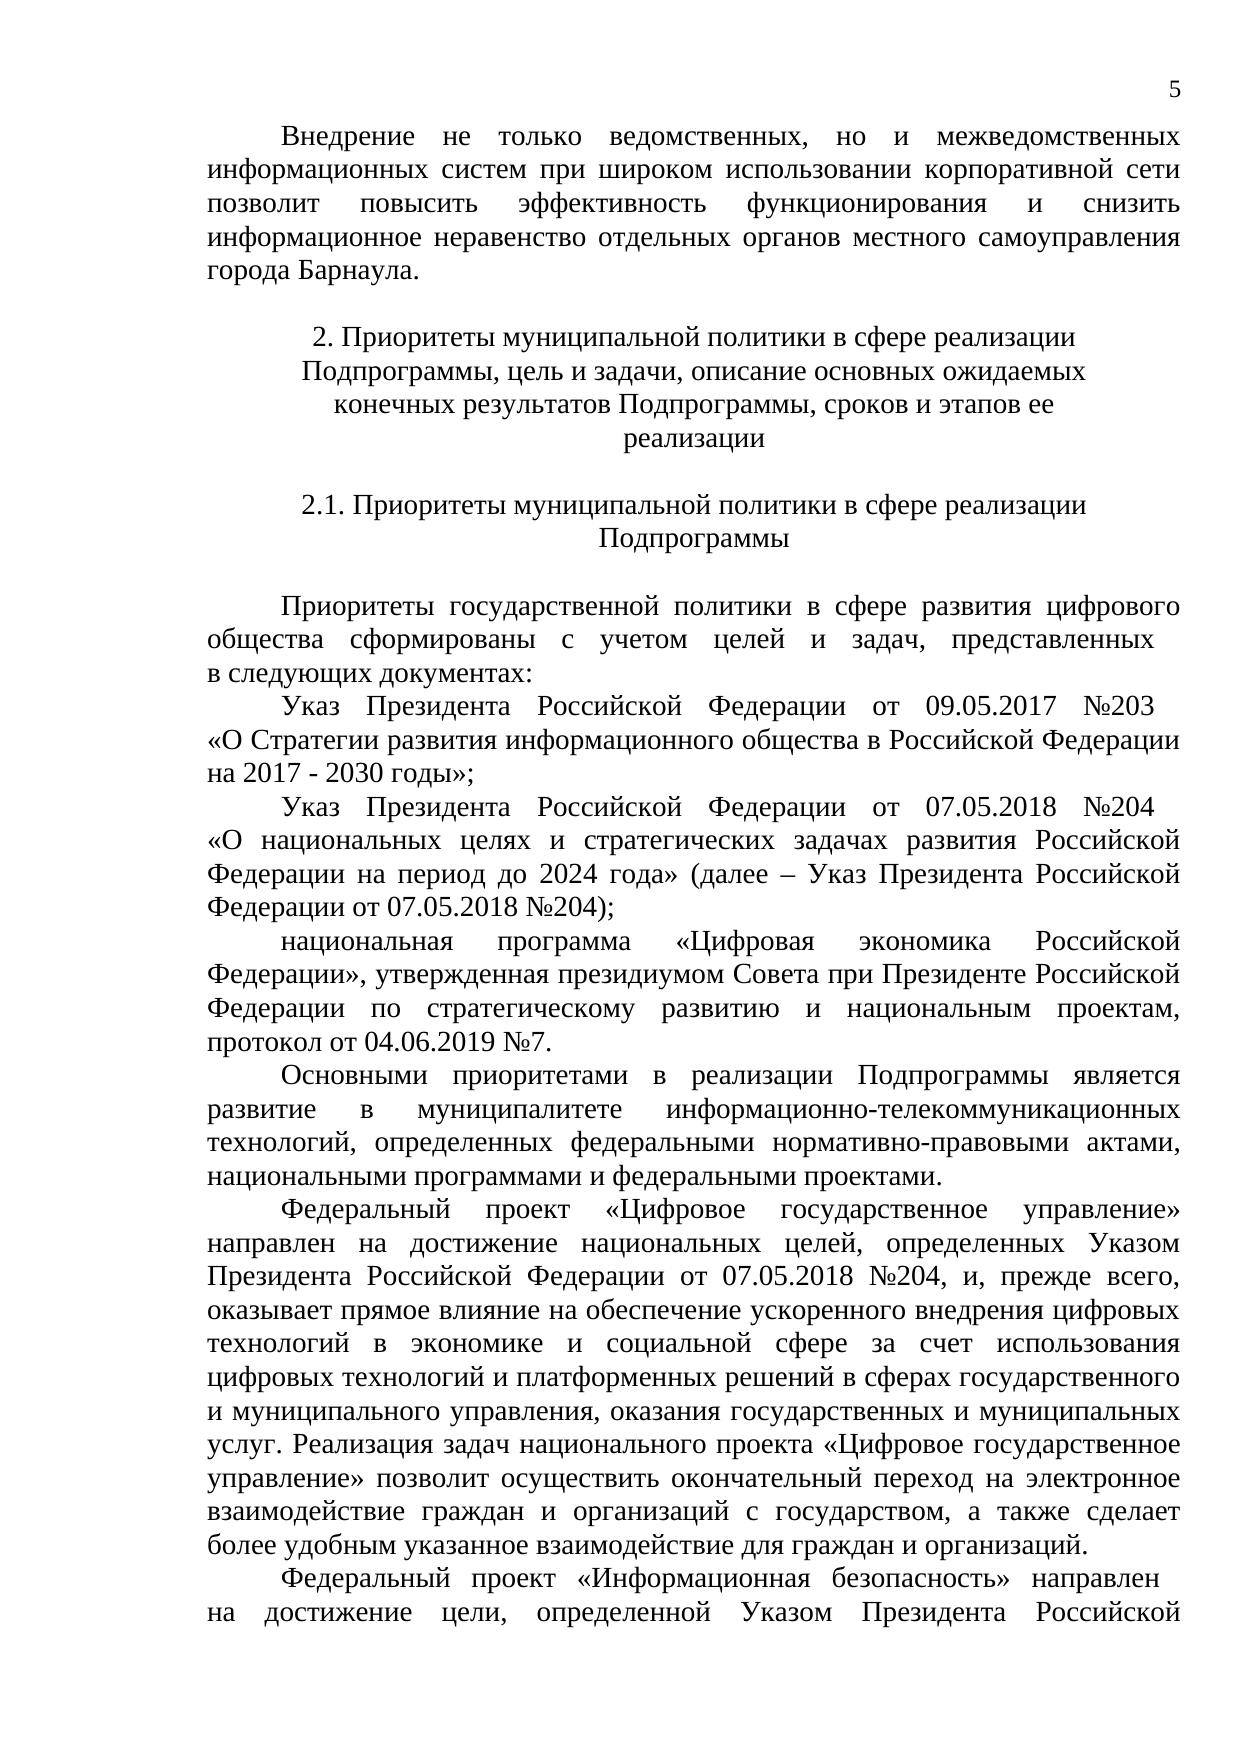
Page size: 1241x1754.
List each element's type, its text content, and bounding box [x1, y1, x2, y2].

text Подпрограммы, цель и задачи, описание основных ожидаемых [207, 353, 1181, 386]
text Основными приоритетами в реализации Подпрограммы является развитие в муниципалитете информационно-телекоммуникационных технологий, определенных федеральными нормативно-правовыми актами, национальными программами и федеральными проектами. [207, 1057, 1181, 1191]
text конечных результатов Подпрограммы, сроков и этапов ее [207, 386, 1181, 420]
text национальная программа «Цифровая экономика Российской Федерации», утвержденная президиумом Совета при Президенте Российской Федерации по стратегическому развитию и национальным проектам, протокол от 04.06.2019 №7. [207, 923, 1181, 1057]
text Приоритеты государственной политики в сфере развития цифрового общества сформированы с учетом целей и задач, представленных в следующих документах: [207, 588, 1181, 688]
text Указ Президента Российской Федерации от 09.05.2017 №203 «О Стратегии развития информационного общества в Российской Федерации на 2017 - 2030 годы»; [207, 688, 1181, 789]
text Указ Президента Российской Федерации от 07.05.2018 №204 «О национальных целях и стратегических задачах развития Российской Федерации на период до 2024 года» (далее – Указ Президента Российской Федерации от 07.05.2018 №204); [207, 789, 1181, 923]
text реализации [207, 420, 1181, 453]
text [207, 1560, 1181, 1627]
text 2. Приоритеты муниципальной политики в сфере реализации [207, 319, 1181, 353]
text 2.1. Приоритеты муниципальной политики в сфере реализации Подпрограммы [207, 487, 1181, 554]
text Федеральный проект «Цифровое государственное управление» направлен на достижение национальных целей, определенных Указом Президента Российской Федерации от 07.05.2018 №204, и, прежде всего, оказывает прямое влияние на обеспечение ускоренного внедрения цифровых технологий в экономике и социальной сфере за счет использования цифровых технологий и платформенных решений в сферах государственного и муниципального управления, оказания государственных и муниципальных услуг. Реализация задач национального проекта «Цифровое государственное управление» позволит осуществить окончательный переход на электронное взаимодействие граждан и организаций с государством, а также сделает более удобным указанное взаимодействие для граждан и организаций. [207, 1191, 1181, 1560]
text Внедрение не только ведомственных, но и межведомственных информационных систем при широком использовании корпоративной сети позволит повысить эффективность функционирования и снизить информационное неравенство отдельных органов местного самоуправления города Барнаула. [207, 118, 1181, 286]
